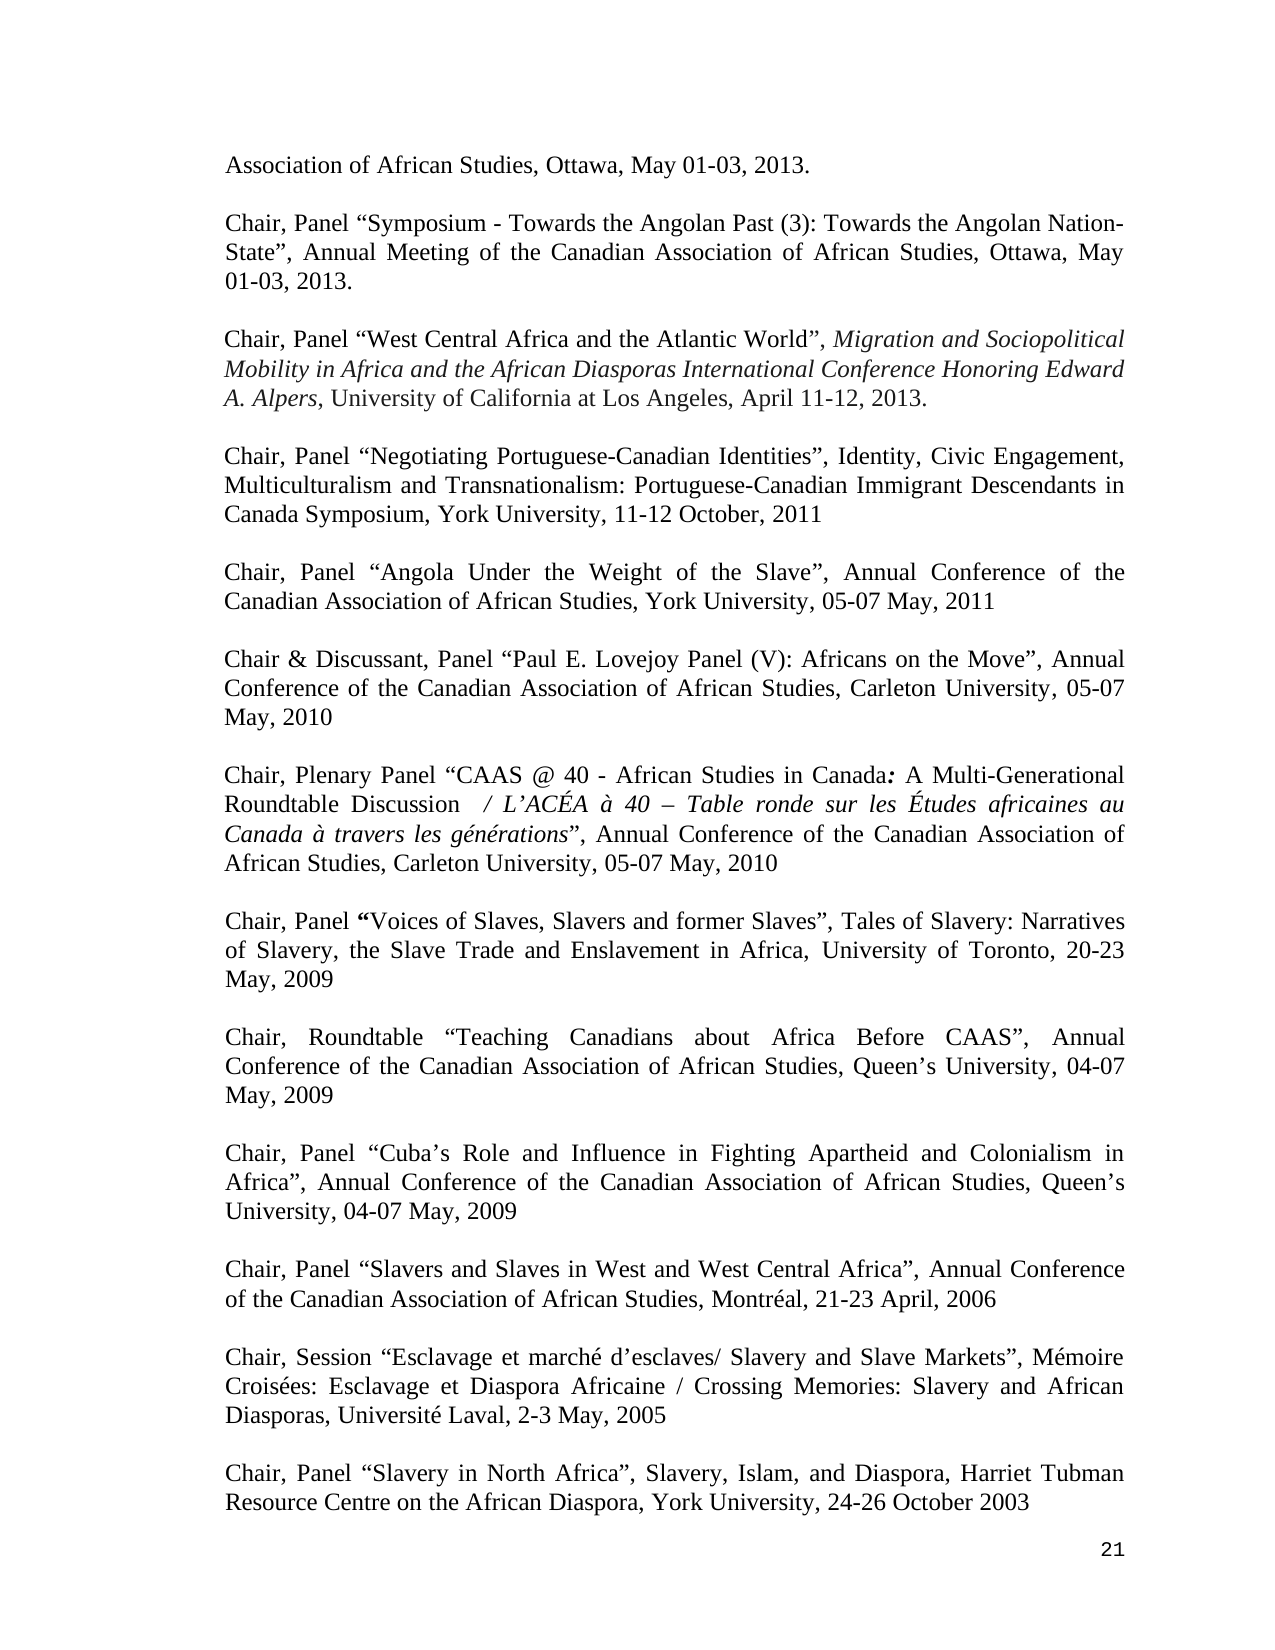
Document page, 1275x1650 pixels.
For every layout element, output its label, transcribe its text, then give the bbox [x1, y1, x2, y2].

text Chair, Panel “Symposium - Towards the Angolan Past (3): Towards the Angolan Nation-State”, Annual Meeting of the Canadian Association of African Studies, Ottawa, May 01-03, 2013. [225, 208, 1125, 295]
text Chair, Plenary Panel “CAAS @ 40 - African Studies in Canada: A Multi-Generational Roundtable Discussion / L’ACÉA à 40 – Table ronde sur les Études africaines au Canada à travers les générations”, Annual Conference of the Canadian Association of African Studies, Carleton University, 05-07 May, 2010 [224, 760, 1125, 877]
text Chair, Panel “Negotiating Portuguese-Canadian Identities”, Identity, Civic Engagement, Multiculturalism and Transnationalism: Portuguese-Canadian Immigrant Descendants in Canada Symposium, York University, 11-12 October, 2011 [224, 441, 1125, 528]
text Chair & Discussant, Panel “Paul E. Lovejoy Panel (V): Africans on the Move”, Annual Conference of the Canadian Association of African Studies, Carleton University, 05-07 May, 2010 [224, 644, 1125, 731]
text Chair, Panel “Slavery in North Africa”, Slavery, Islam, and Diaspora, Harriet Tubman Resource Centre on the African Diaspora, York University, 24-26 October 2003 [225, 1458, 1125, 1516]
text Chair, Session “Esclavage et marché d’esclaves/ Slavery and Slave Markets”, Mémoire Croisées: Esclavage et Diaspora Africaine / Crossing Memories: Slavery and African Diasporas, Université Laval, 2-3 May, 2005 [225, 1342, 1125, 1429]
text Chair, Roundtable “Teaching Canadians about Africa Before CAAS”, Annual Conference of the Canadian Association of African Studies, Queen’s University, 04-07 May, 2009 [225, 1022, 1125, 1109]
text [225, 150, 1125, 179]
text Chair, Panel “Voices of Slaves, Slavers and former Slaves”, Tales of Slavery: Narratives of Slavery, the Slave Trade and Enslavement in Africa, University of Toronto, 20-23 May, 2009 [225, 906, 1125, 993]
text Chair, Panel “Angola Under the Weight of the Slave”, Annual Conference of the Canadian Association of African Studies, York University, 05-07 May, 2011 [224, 557, 1125, 615]
text Chair, Panel “Cuba’s Role and Influence in Fighting Apartheid and Colonialism in Africa”, Annual Conference of the Canadian Association of African Studies, Queen’s University, 04-07 May, 2009 [225, 1138, 1125, 1225]
text Chair, Panel “Slavers and Slaves in West and West Central Africa”, Annual Conference of the Canadian Association of African Studies, Montréal, 21-23 April, 2006 [225, 1254, 1125, 1312]
text Chair, Panel “West Central Africa and the Atlantic World”, Migration and Sociopolitical Mobility in Africa and the African Diasporas International Conference Honoring Edward A. Alpers, University of California at Los Angeles, April 11-12, 2013. [224, 324, 1125, 412]
